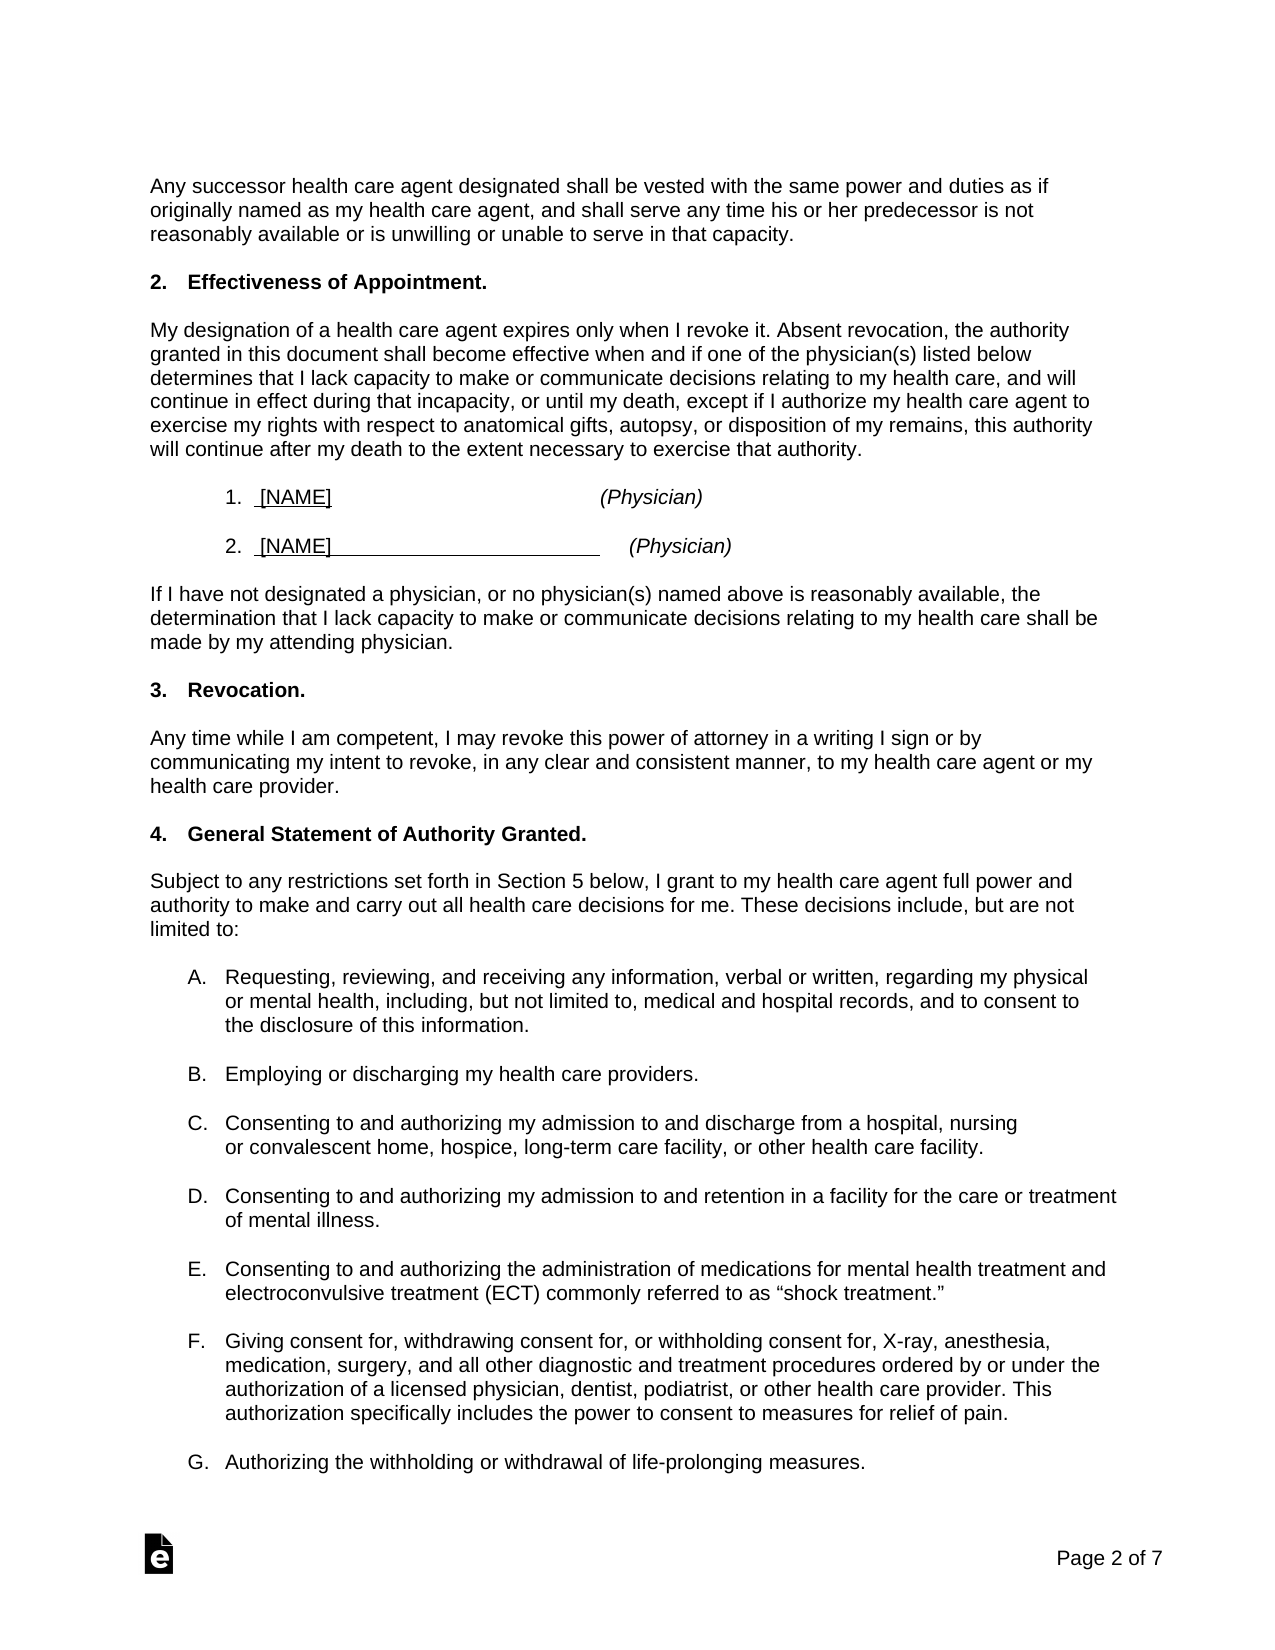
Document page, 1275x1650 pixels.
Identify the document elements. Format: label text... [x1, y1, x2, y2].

list Giving consent for, withdrawing consent for, or withholding consent for, X-ray, anesthesia, medication, surgery, and all other diagnostic and treatment procedures ordered by or under the authorization of a licensed physician, dentist, podiatrist, or other health care provider. This authorization specifically includes the power to consent to measures for relief of pain. [187, 1329, 1100, 1425]
text Any successor health care agent designated shall be vested with the same power and duties as if originally named as my health care agent, and shall serve any time his or her predecessor is not reasonably available or is unwilling or unable to serve in that capacity. [150, 174, 1096, 246]
list Consenting to and authorizing my admission to and retention in a facility for the care or treatment of mental illness. [187, 1183, 1118, 1231]
text Subject to any restrictions set forth in Section 5 below, I grant to my health care agent full power and authority to make and carry out all health care decisions for me. These decisions include, but are not limited to: [150, 869, 1096, 941]
text My designation of a health care agent expires only when I revoke it. Absent revocation, the authority granted in this document shall become effective when and if one of the physician(s) listed below determines that I lack capacity to make or communicate decisions relating to my health care, and will continue in effect during that incapacity, or until my death, except if I authorize my health care agent to exercise my rights with respect to anatomical gifts, autopsy, or disposition of my remains, this authority will continue after my death to the extent necessary to exercise that authority. [150, 317, 1096, 461]
list Authorizing the withholding or withdrawal of life-prolonging measures. [187, 1450, 1129, 1474]
list Consenting to and authorizing the administration of medications for mental health treatment and electroconvulsive treatment (ECT) commonly referred to as “shock treatment.” [187, 1256, 1108, 1304]
list Requesting, reviewing, and receiving any information, verbal or written, regarding my physical or mental health, including, but not limited to, medical and hospital records, and to consent to the disclosure of this information. [187, 965, 1112, 1037]
picture [137, 1532, 180, 1575]
text Any time while I am competent, I may revoke this power of attorney in a writing I sign or by communicating my intent to revoke, in any clear and consistent manner, to my health care agent or my health care provider. [150, 726, 1096, 797]
subtitle General Statement of Authority Granted. [150, 822, 1129, 846]
list [NAME] (Physician) [225, 485, 1129, 509]
list Employing or discharging my health care providers. [187, 1062, 1129, 1086]
subtitle Effectiveness of Appointment. [150, 269, 1129, 293]
subtitle Revocation. [150, 678, 1129, 702]
list Consenting to and authorizing my admission to and discharge from a hospital, nursing or convalescent home, hospice, long-term care facility, or other health care facility. [187, 1111, 1042, 1159]
text If I have not designated a physician, or no physician(s) named above is reasonably available, the determination that I lack capacity to make or communicate decisions relating to my health care shall be made by my attending physician. [150, 582, 1129, 654]
list [NAME] (Physician) [225, 534, 1129, 558]
